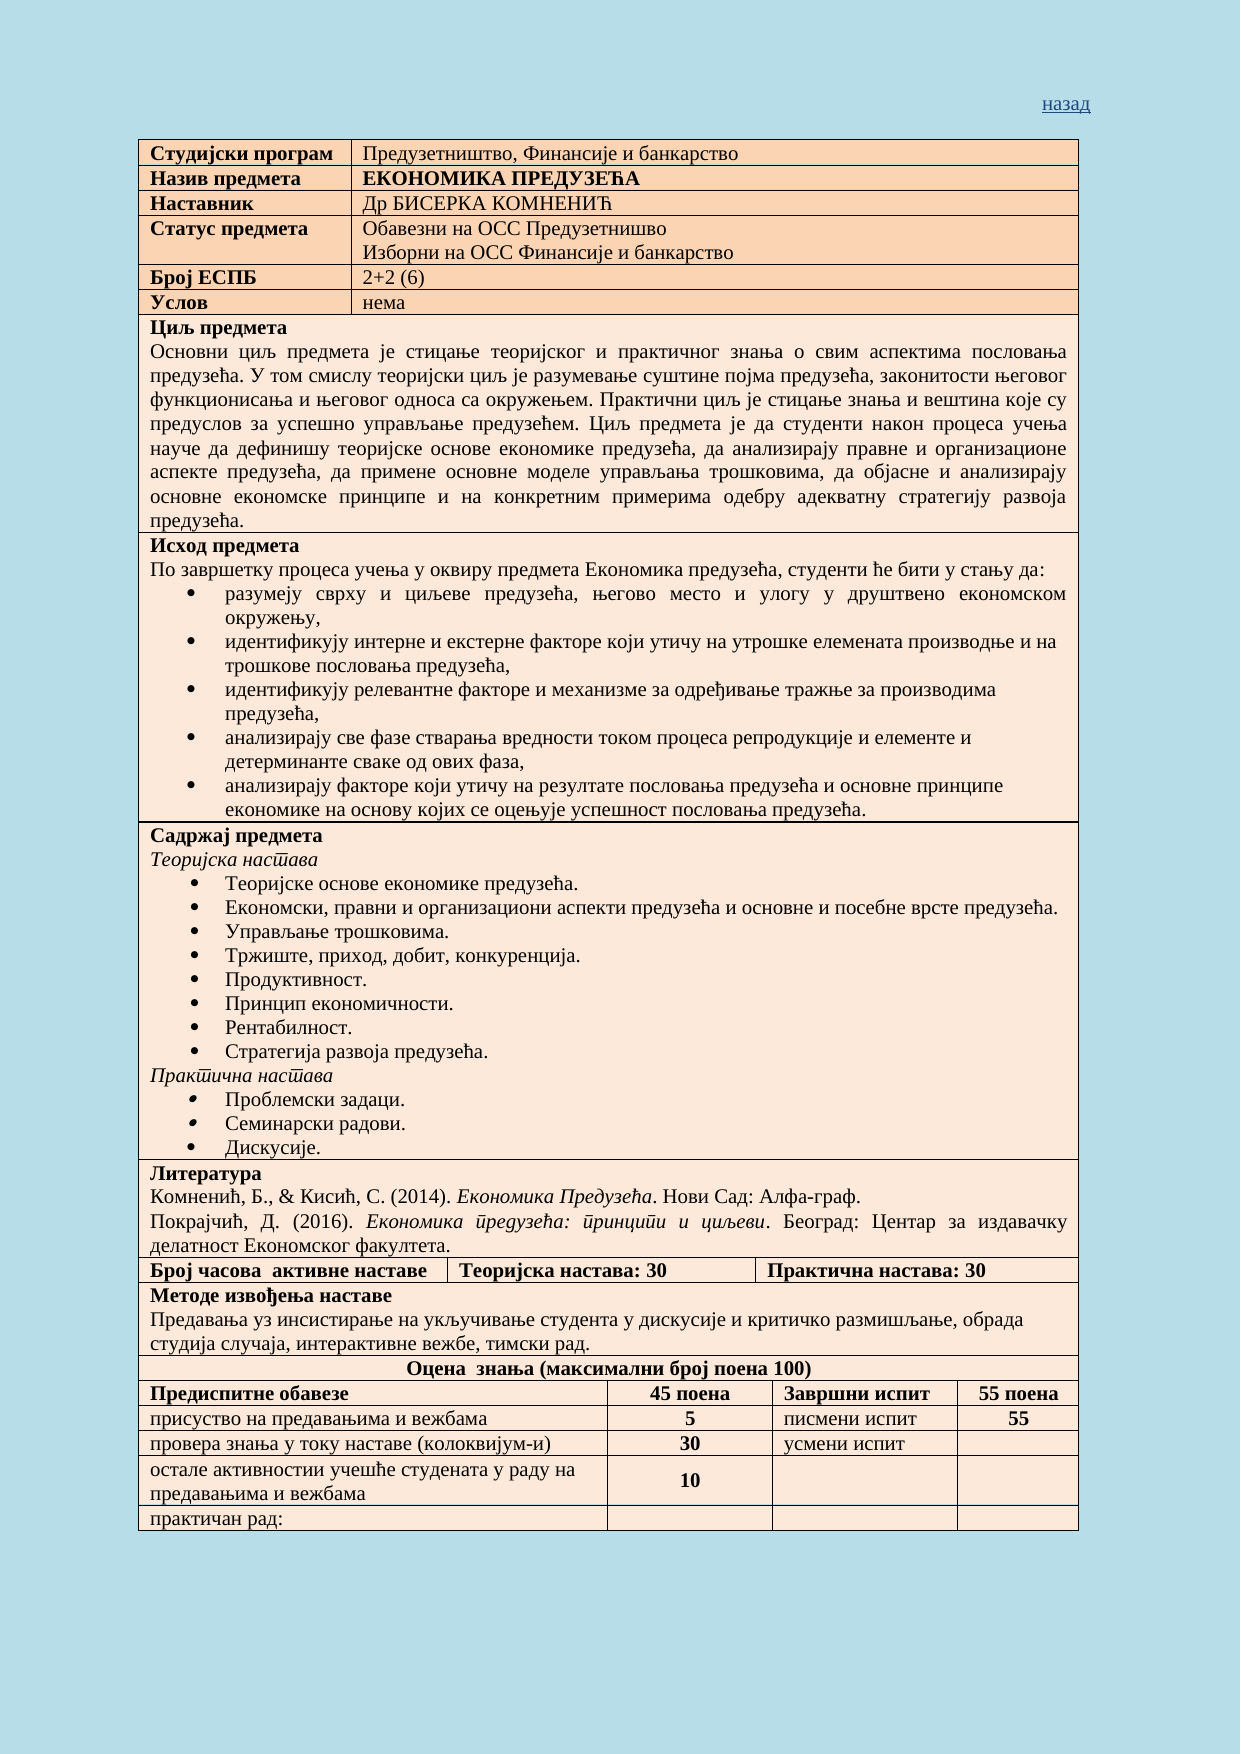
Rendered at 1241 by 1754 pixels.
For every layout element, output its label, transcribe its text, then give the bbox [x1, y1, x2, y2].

table_cell Завршни испит [773, 1381, 957, 1405]
table_cell [958, 1506, 1078, 1530]
table_header Предузетништво, Финансије и банкарство [352, 140, 1078, 164]
table_cell Статус предмета [139, 216, 351, 264]
table_cell [773, 1506, 957, 1530]
table_cell Садржај предмета Теоријска настава Теоријске основе економике предузећа. Економски, правни и организациони аспекти предузећа и основне и посебне врсте предузећа. Управљање трошковима. Тржиште, приход, добит, конкуренција. Продуктивност. Принцип економичности. Рентабилност. Стратегија развоја предузећа. Практична настава Проблемски задаци. Семинарски радови. Дискусије. [139, 823, 1078, 1159]
table_cell Предиспитне обавезе [139, 1381, 607, 1405]
table_cell [958, 1456, 1078, 1504]
table_cell 55 поена [958, 1381, 1078, 1405]
table_cell остале активностии учешће студената у раду на предавањима и вежбама [139, 1456, 607, 1504]
table_cell провера знања у току наставе (колоквијум-и) [139, 1431, 607, 1455]
table_cell Др БИСЕРКА КОМНЕНИЋ [352, 191, 1078, 215]
table_cell присуство на предавањима и вежбама [139, 1406, 607, 1430]
table_cell 2+2 (6) [352, 265, 1078, 289]
table_cell Назив предмета [139, 166, 351, 189]
table_cell нема [352, 290, 1078, 314]
table_cell Обавезни на ОСС Предузетнишво Изборни на ОСС Финансије и банкарство [352, 216, 1078, 264]
table_cell Оцена знања (максимални број поена 100) [139, 1356, 1078, 1380]
table_cell 45 поена [608, 1381, 772, 1405]
table_cell Теоријска настава: 30 [448, 1258, 755, 1282]
table_cell Услов [139, 290, 351, 314]
table_cell Наставник [139, 191, 351, 215]
table_cell Исход предмета По завршетку процеса учења у оквиру предмета Економика предузећа, студенти ће бити у стању да: разумеју сврху и циљеве предузећа, његово место и улогу у друштвено економском окружењу, идентификују интерне и екстерне факторе који утичу на утрошке елемената производње и на трошкове пословања предузећа, идентификују релевантне факторе и механизме за одређивање тражње за производима предузећа, анализирају све фазе стварања вредности током процеса репродукције и елементе и детерминанте сваке од ових фаза, анализирају факторе који утичу на резултате пословања предузећа и основне принципе економике на основу којих се оцењује успешност пословања предузећа. [139, 533, 1078, 821]
table_header Студијски програм [139, 140, 351, 164]
table_cell 5 [608, 1406, 772, 1430]
text назад [150, 91, 1090, 115]
table_cell Литература Комненић, Б., & Кисић, С. (2014). Економика Предузећа. Нови Сад: Алфа-граф. Покрајчић, Д. (2016). Економика предузећа: принципи и циљеви. Београд: Центар за издавачку делатност Економског факултета. [139, 1160, 1078, 1257]
table_cell 10 [608, 1456, 772, 1504]
table_cell [773, 1456, 957, 1504]
table_cell Број часова активне наставе [139, 1258, 447, 1282]
table_cell писмени испит [773, 1406, 957, 1430]
table_cell практичан рад: [139, 1506, 607, 1530]
table_cell усмени испит [773, 1431, 957, 1455]
table_cell [958, 1431, 1078, 1455]
table_cell [608, 1506, 772, 1530]
table_cell 55 [958, 1406, 1078, 1430]
table_cell Циљ предмета Основни циљ предмета је стицање теоријског и практичног знања о свим аспектима пословања предузећа. У том смислу теоријски циљ је разумевање суштине појма предузећа, законитости његовог функционисања и његовог односа са окружењем. Практични циљ је стицање знања и вештина које су предуслов за успешно управљање предузећем. Циљ предмета је да студенти након процеса учења науче да дефинишу теоријске основе економике предузећа, да анализирају правне и организационе аспекте предузећа, да примене основне моделе управљања трошковима, да објасне и анализирају основне економске принципе и на конкретним примерима одебру адекватну стратегију развоја предузећа. [139, 315, 1078, 532]
table_cell Методе извођења наставе Предавања уз инсистирање на укључивање студента у дискусије и критичко размишљање, обрада студија случаја, интерактивне вежбе, тимски рад. [139, 1283, 1078, 1355]
table_cell 30 [608, 1431, 772, 1455]
table_cell Практична настава: 30 [756, 1258, 1078, 1282]
table_cell ЕКОНОМИКА ПРЕДУЗЕЋА [352, 166, 1078, 189]
table_cell Број ЕСПБ [139, 265, 351, 289]
